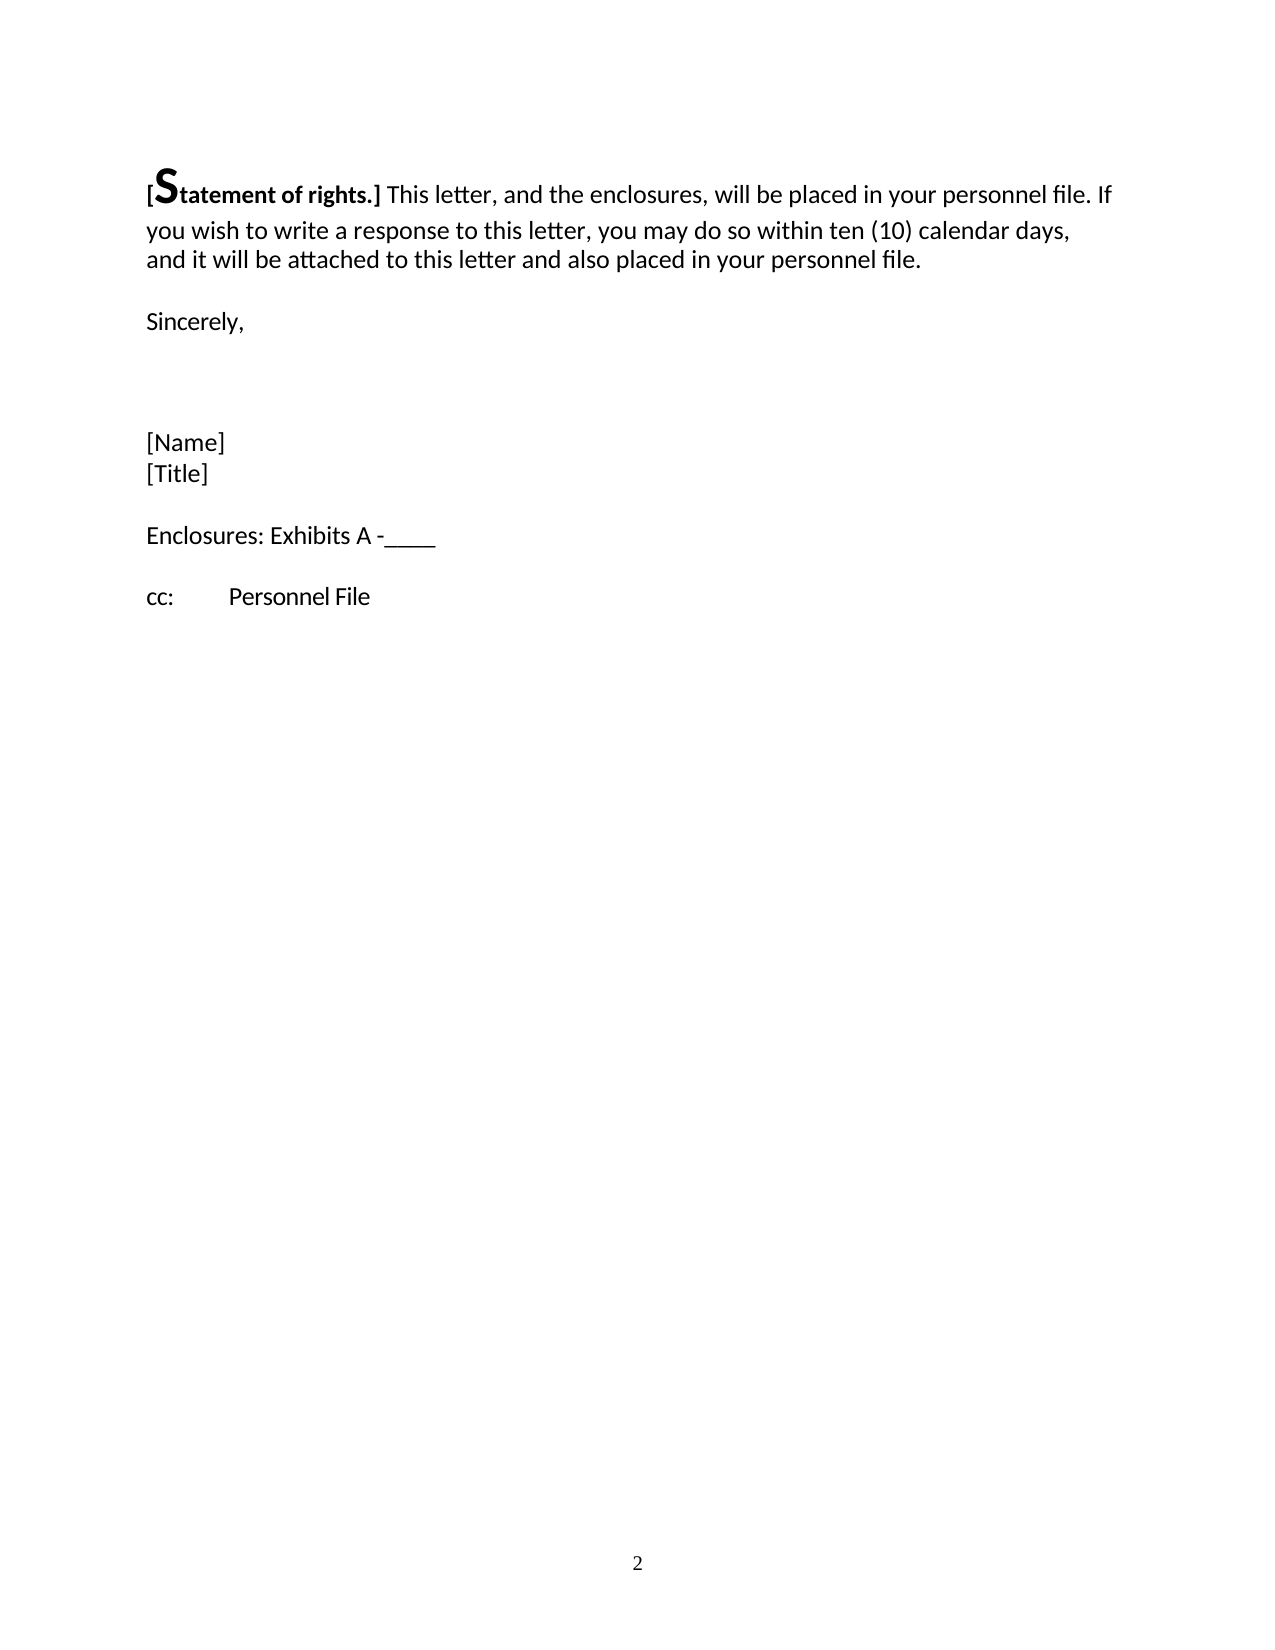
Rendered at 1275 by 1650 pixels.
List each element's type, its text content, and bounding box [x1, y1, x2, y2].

text [Name] [Title] [146, 427, 1122, 488]
text [Statement of rights.] This letter, and the enclosures, will be placed in your personnel file. If [146, 156, 1122, 216]
text cc: Personnel File [146, 585, 1122, 610]
text Enclosures: Exhibits A -____ [146, 524, 1122, 550]
text you wish to write a response to this letter, you may do so within ten (10) calendar days, and it will be attached to this letter and also placed in your personnel file. [146, 216, 1107, 275]
text Sincerely, [146, 310, 1122, 336]
